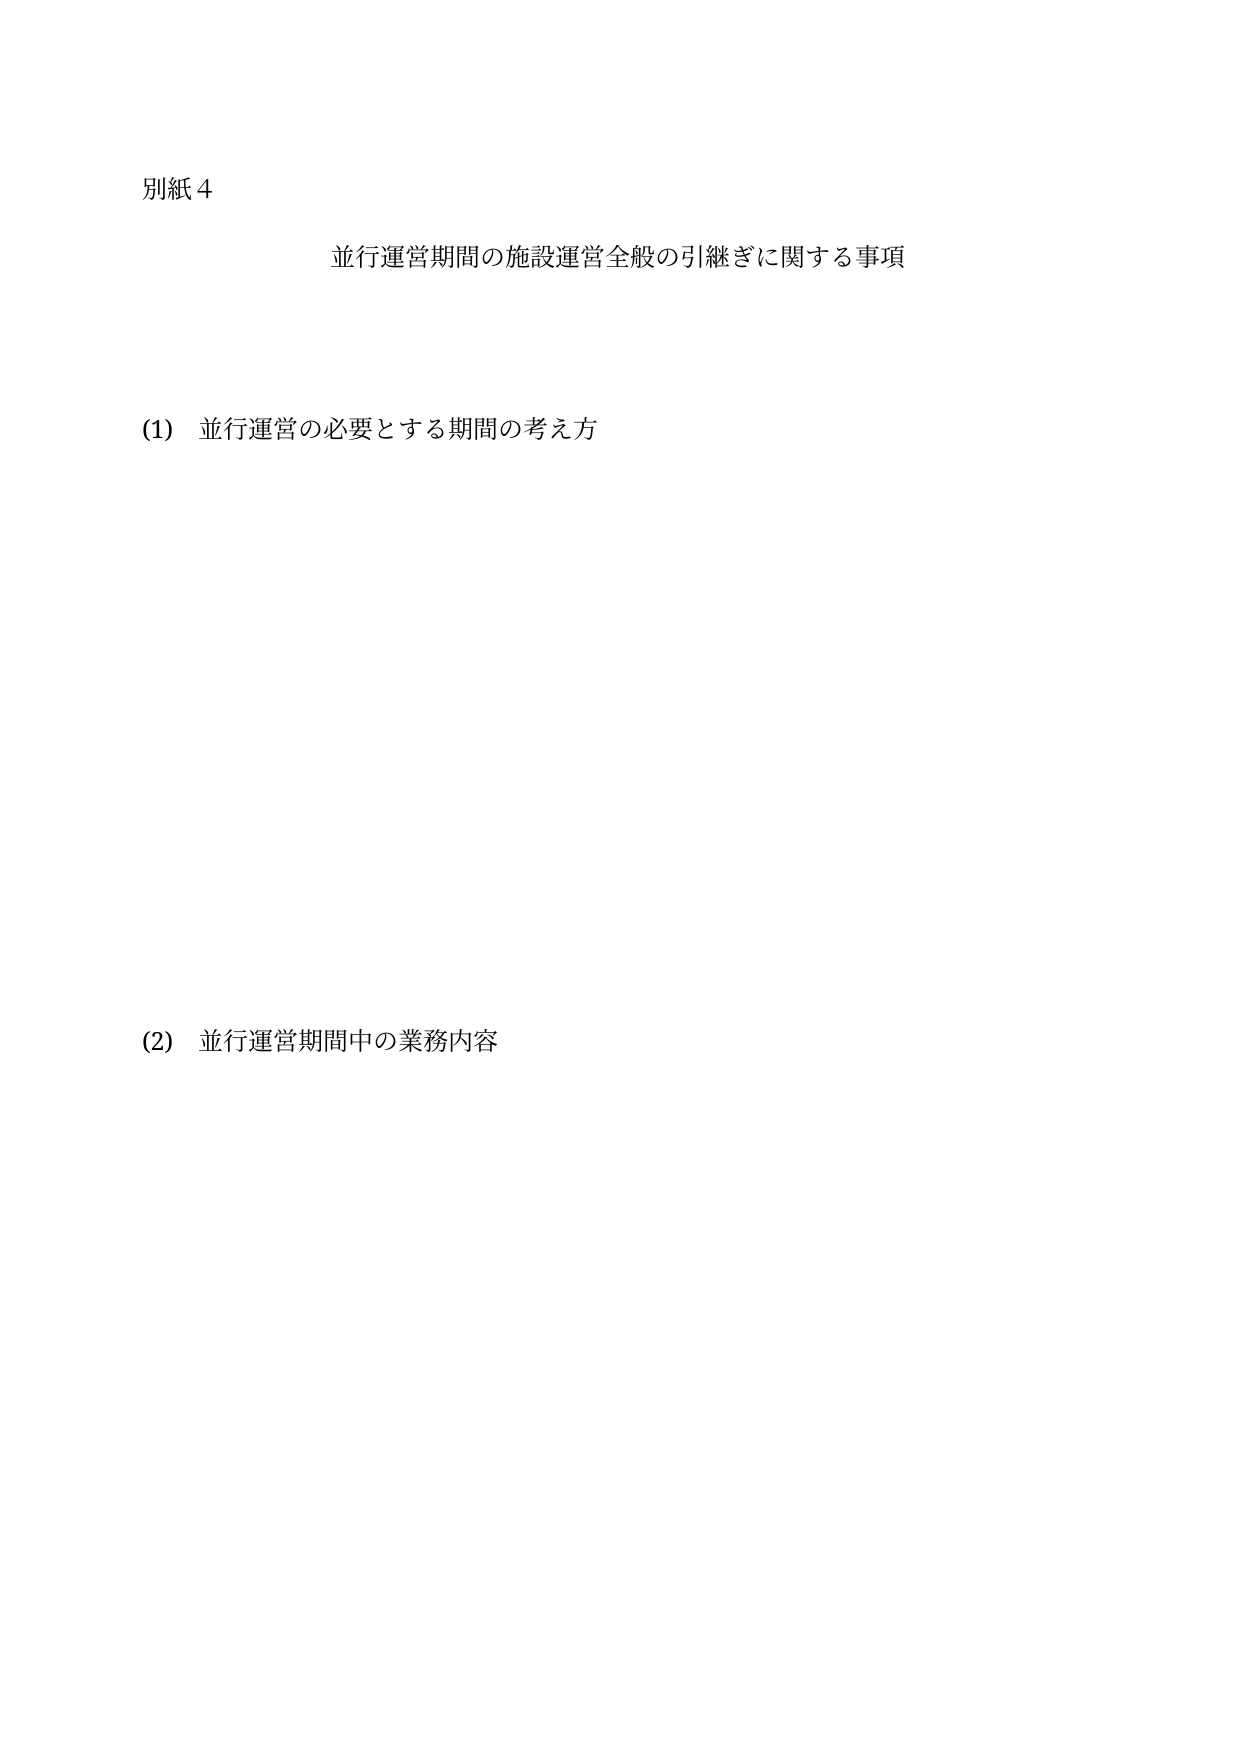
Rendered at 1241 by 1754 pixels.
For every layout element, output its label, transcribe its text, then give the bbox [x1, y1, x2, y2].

text 並行運営期間の施設運営全般の引継ぎに関する事項 [142, 222, 1092, 290]
text 別紙４ [142, 154, 1088, 222]
text (2) 並行運営期間中の業務内容 [142, 1005, 1092, 1073]
text (1) 並行運営の必要とする期間の考え方 [142, 394, 1092, 462]
